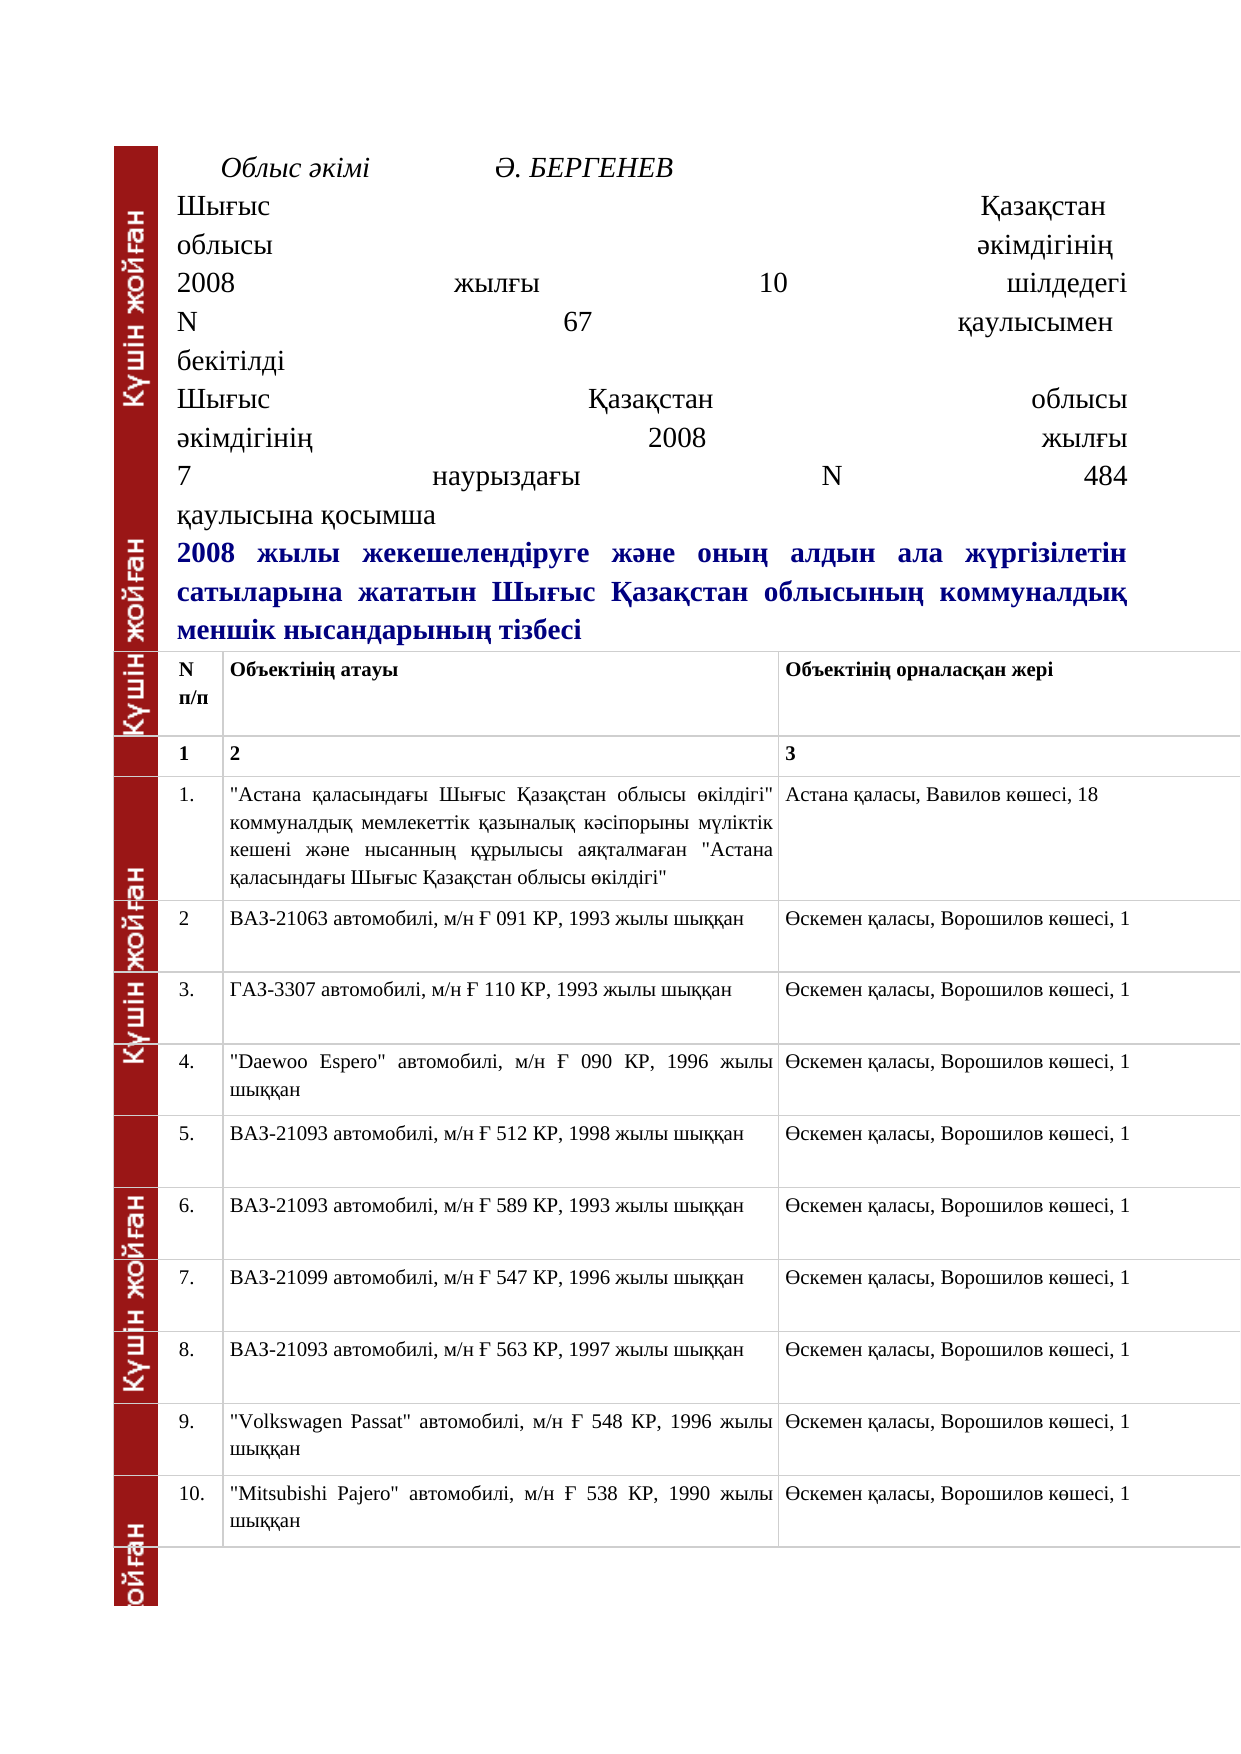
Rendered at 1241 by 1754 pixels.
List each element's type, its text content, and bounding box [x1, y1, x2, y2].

table_cell Өскемен қаласы, Ворошилов көшесі, 1 [779, 1476, 1240, 1546]
table_cell Өскемен қаласы, Ворошилов көшесі, 1 [779, 973, 1240, 1043]
table_cell 1 [114, 737, 222, 776]
table_cell ВАЗ-21093 автомобилі, м/н Ғ 589 КP, 1993 жылы шыққан [224, 1188, 778, 1259]
table_cell 9. [114, 1404, 222, 1474]
table_cell 2 [224, 737, 778, 776]
table_cell Өскемен қаласы, Ворошилов көшесі, 1 [779, 1188, 1240, 1259]
table_cell ВАЗ-21093 автомобилі, м/н Ғ 563 КP, 1997 жылы шыққан [224, 1332, 778, 1403]
table_header Объектінің орналасқан жері [779, 652, 1240, 735]
table_header Объектінің атауы [224, 652, 778, 735]
table_cell Астана қаласы, Вавилов көшесі, 18 [779, 777, 1240, 899]
table_cell ВАЗ-21093 автомобилі, м/н Ғ 512 КP, 1998 жылы шыққан [224, 1116, 778, 1187]
picture [114, 530, 158, 535]
table_header N п/п [114, 652, 222, 735]
table_cell Өскемен қаласы, Ворошилов көшесі, 1 [779, 1116, 1240, 1187]
table_cell 3 [779, 737, 1240, 776]
table_cell 3. [114, 973, 222, 1043]
table_cell 2 [114, 901, 222, 971]
table_cell ГАЗ-3307 автомобилі, м/н Ғ 110 КP, 1993 жылы шыққан [224, 973, 778, 1043]
table_cell 1. [114, 777, 222, 899]
text 2008 жылы жекешелендіруге және оның алдын ала жүргізілетін сатыларына жататын Шығыс Қазақстан облысының коммуналдық меншік нысандарының тізбесі [112, 535, 1128, 646]
picture [114, 183, 158, 188]
table_cell Өскемен қаласы, Ворошилов көшесі, 1 [779, 1332, 1240, 1403]
table_cell Өскемен қаласы, Ворошилов көшесі, 1 [779, 1404, 1240, 1474]
text Шығыс Қазақстан облысы әкімдігінің 2008 жылғы 7 наурыздағы N 484 қаулысына қосымша [112, 381, 1128, 530]
table_cell 8. [114, 1332, 222, 1403]
table_cell Өскемен қаласы, Ворошилов көшесі, 1 [779, 901, 1240, 971]
table_cell Өскемен қаласы, Ворошилов көшесі, 1 [779, 1260, 1240, 1331]
text Облыс әкімі Ә. БЕРГЕНЕВ [112, 150, 1128, 183]
table_cell ВАЗ-21063 автомобилі, м/н Ғ 091 КP, 1993 жылы шыққан [224, 901, 778, 971]
picture [114, 1548, 158, 1606]
picture [114, 376, 158, 381]
text Шығыс Қазақстан облысы әкімдігінің 2008 жылғы 10 шілдедегі N 67 қаулысымен бекітілді [112, 188, 1128, 376]
table_cell ВАЗ-21099 автомобилі, м/н Ғ 547 КP, 1996 жылы шыққан [224, 1260, 778, 1331]
table_cell 5. [114, 1116, 222, 1187]
table_cell "Астана қаласындағы Шығыс Қазақстан облысы өкілдігі" коммуналдық мемлекеттік қазыналық кәсіпорыны мүліктік кешені және нысанның құрылысы аяқталмаған "Астана қаласындағы Шығыс Қазақстан облысы өкілдігі" [224, 777, 778, 899]
table_cell 6. [114, 1188, 222, 1259]
table_cell "Daewoo Espero" автомобилі, м/н Ғ 090 КP, 1996 жылы шыққан [224, 1045, 778, 1115]
picture [114, 646, 158, 651]
table_cell Өскемен қаласы, Ворошилов көшесі, 1 [779, 1045, 1240, 1115]
table_cell 7. [114, 1260, 222, 1331]
table_cell 4. [114, 1045, 222, 1115]
picture [114, 146, 158, 150]
table_cell 10. [114, 1476, 222, 1546]
table_cell "Volkswagen Passat" автомобилі, м/н Ғ 548 КP, 1996 жылы шыққан [224, 1404, 778, 1474]
table_cell "Mitsubishi Pajero" автомобилі, м/н Ғ 538 КP, 1990 жылы шыққан [224, 1476, 778, 1546]
